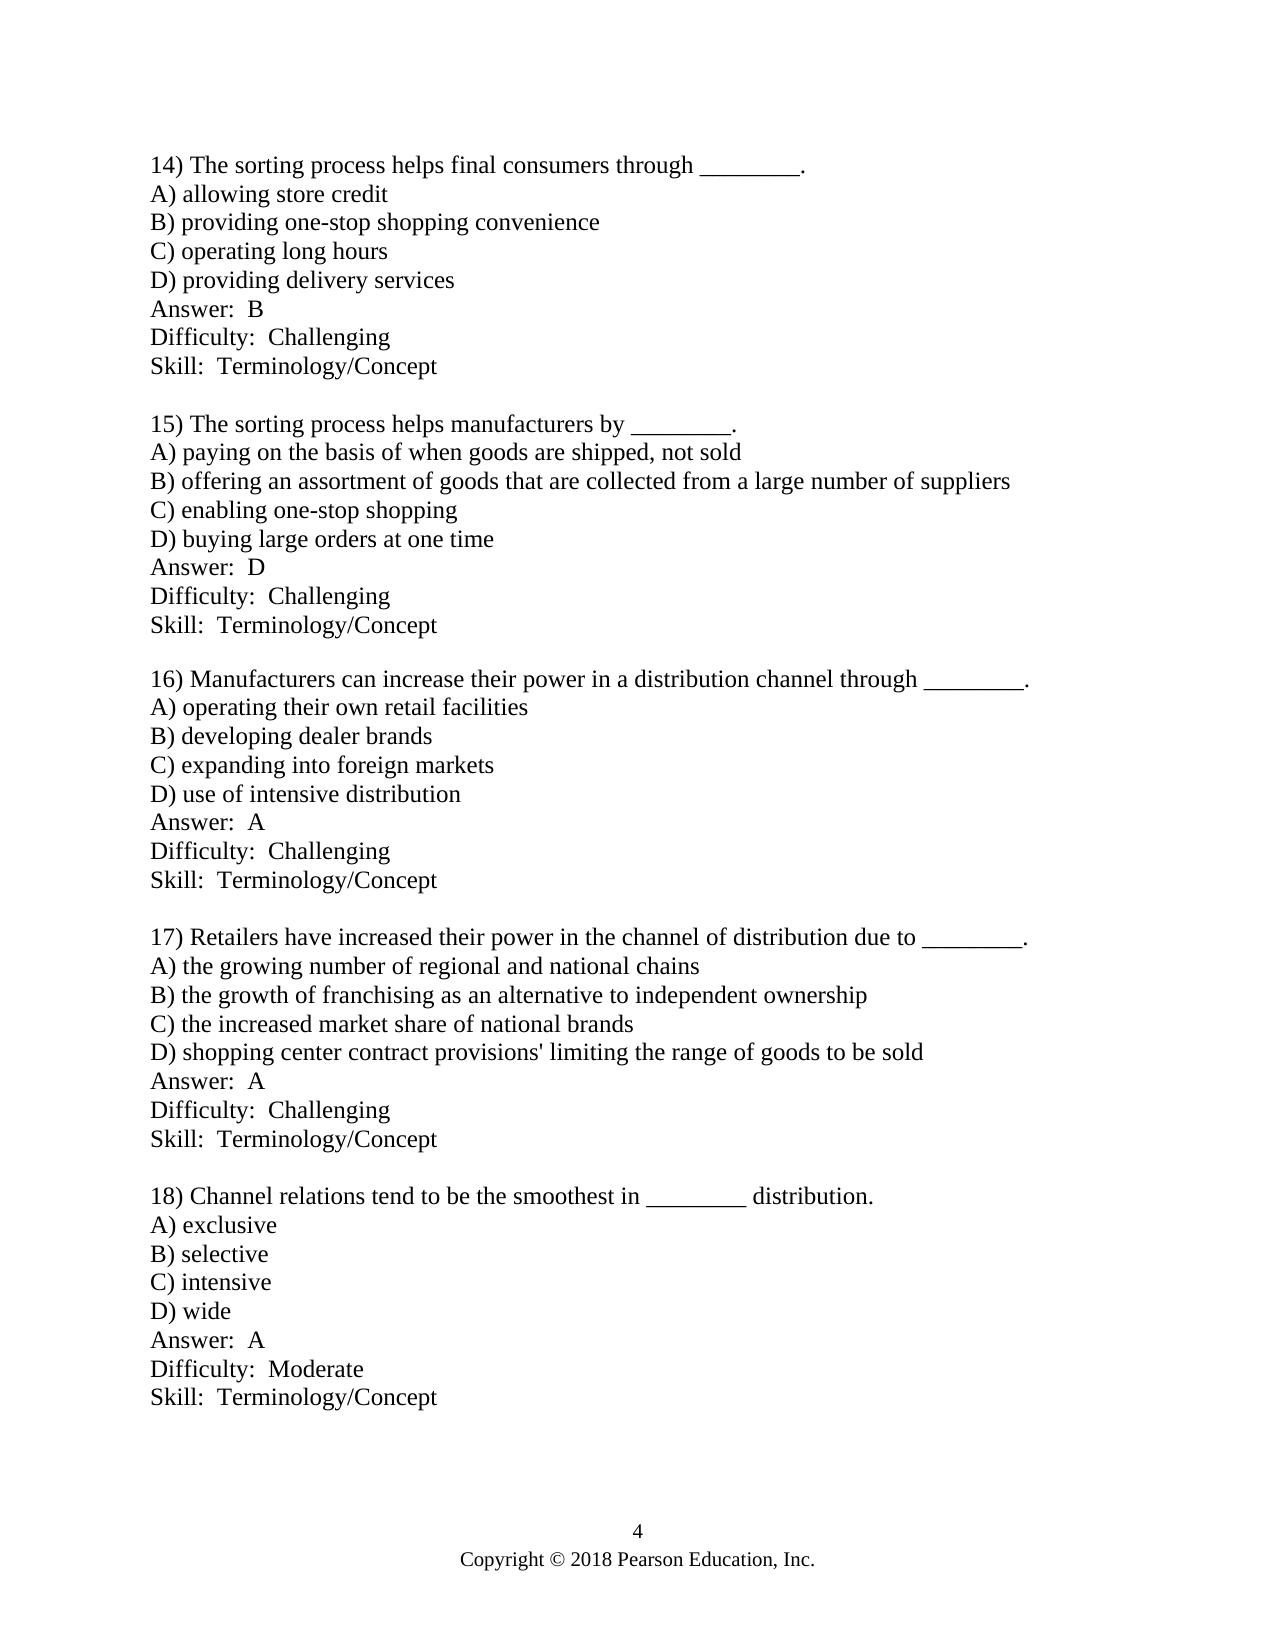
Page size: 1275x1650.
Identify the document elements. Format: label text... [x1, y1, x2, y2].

text C) the increased market share of national brands [150, 1009, 1125, 1037]
text C) intensive [150, 1267, 1125, 1296]
text Difficulty: Challenging [150, 1095, 1125, 1124]
text 17) Retailers have increased their power in the channel of distribution due to ________. [150, 922, 1125, 951]
text D) shopping center contract provisions' limiting the range of goods to be sold [150, 1037, 1125, 1066]
text Difficulty: Moderate [150, 1354, 1125, 1382]
text B) the growth of franchising as an alternative to independent ownership [150, 980, 1125, 1009]
text D) providing delivery services [150, 265, 1125, 294]
text Skill: Terminology/Concept [150, 865, 1125, 894]
text Skill: Terminology/Concept [150, 1124, 1125, 1152]
text B) offering an assortment of goods that are collected from a large number of suppliers [150, 466, 1125, 495]
text Skill: Terminology/Concept [150, 1382, 1125, 1411]
text A) the growing number of regional and national chains [150, 951, 1125, 980]
text Skill: Terminology/Concept [150, 351, 1125, 380]
text 16) Manufacturers can increase their power in a distribution channel through ________. [150, 664, 1125, 692]
text Answer: A [150, 807, 1125, 836]
text Answer: B [150, 294, 1125, 322]
text C) enabling one-stop shopping [150, 495, 1125, 524]
text B) developing dealer brands [150, 721, 1125, 750]
text Difficulty: Challenging [150, 836, 1125, 865]
text 14) The sorting process helps final consumers through ________. [150, 150, 1125, 179]
text Answer: A [150, 1066, 1125, 1095]
text A) paying on the basis of when goods are shipped, not sold [150, 437, 1125, 466]
text A) operating their own retail facilities [150, 692, 1125, 721]
text C) expanding into foreign markets [150, 750, 1125, 779]
text C) operating long hours [150, 236, 1125, 265]
text Answer: D [150, 552, 1125, 581]
text Difficulty: Challenging [150, 322, 1125, 351]
text B) providing one-stop shopping convenience [150, 207, 1125, 236]
text Skill: Terminology/Concept [150, 610, 1125, 639]
text A) exclusive [150, 1210, 1125, 1239]
text A) allowing store credit [150, 179, 1125, 207]
text D) use of intensive distribution [150, 779, 1125, 807]
text 15) The sorting process helps manufacturers by ________. [150, 409, 1125, 437]
text Difficulty: Challenging [150, 581, 1125, 610]
text 18) Channel relations tend to be the smoothest in ________ distribution. [150, 1181, 1125, 1210]
text B) selective [150, 1239, 1125, 1267]
text D) buying large orders at one time [150, 524, 1125, 552]
text Answer: A [150, 1325, 1125, 1354]
text D) wide [150, 1296, 1125, 1325]
